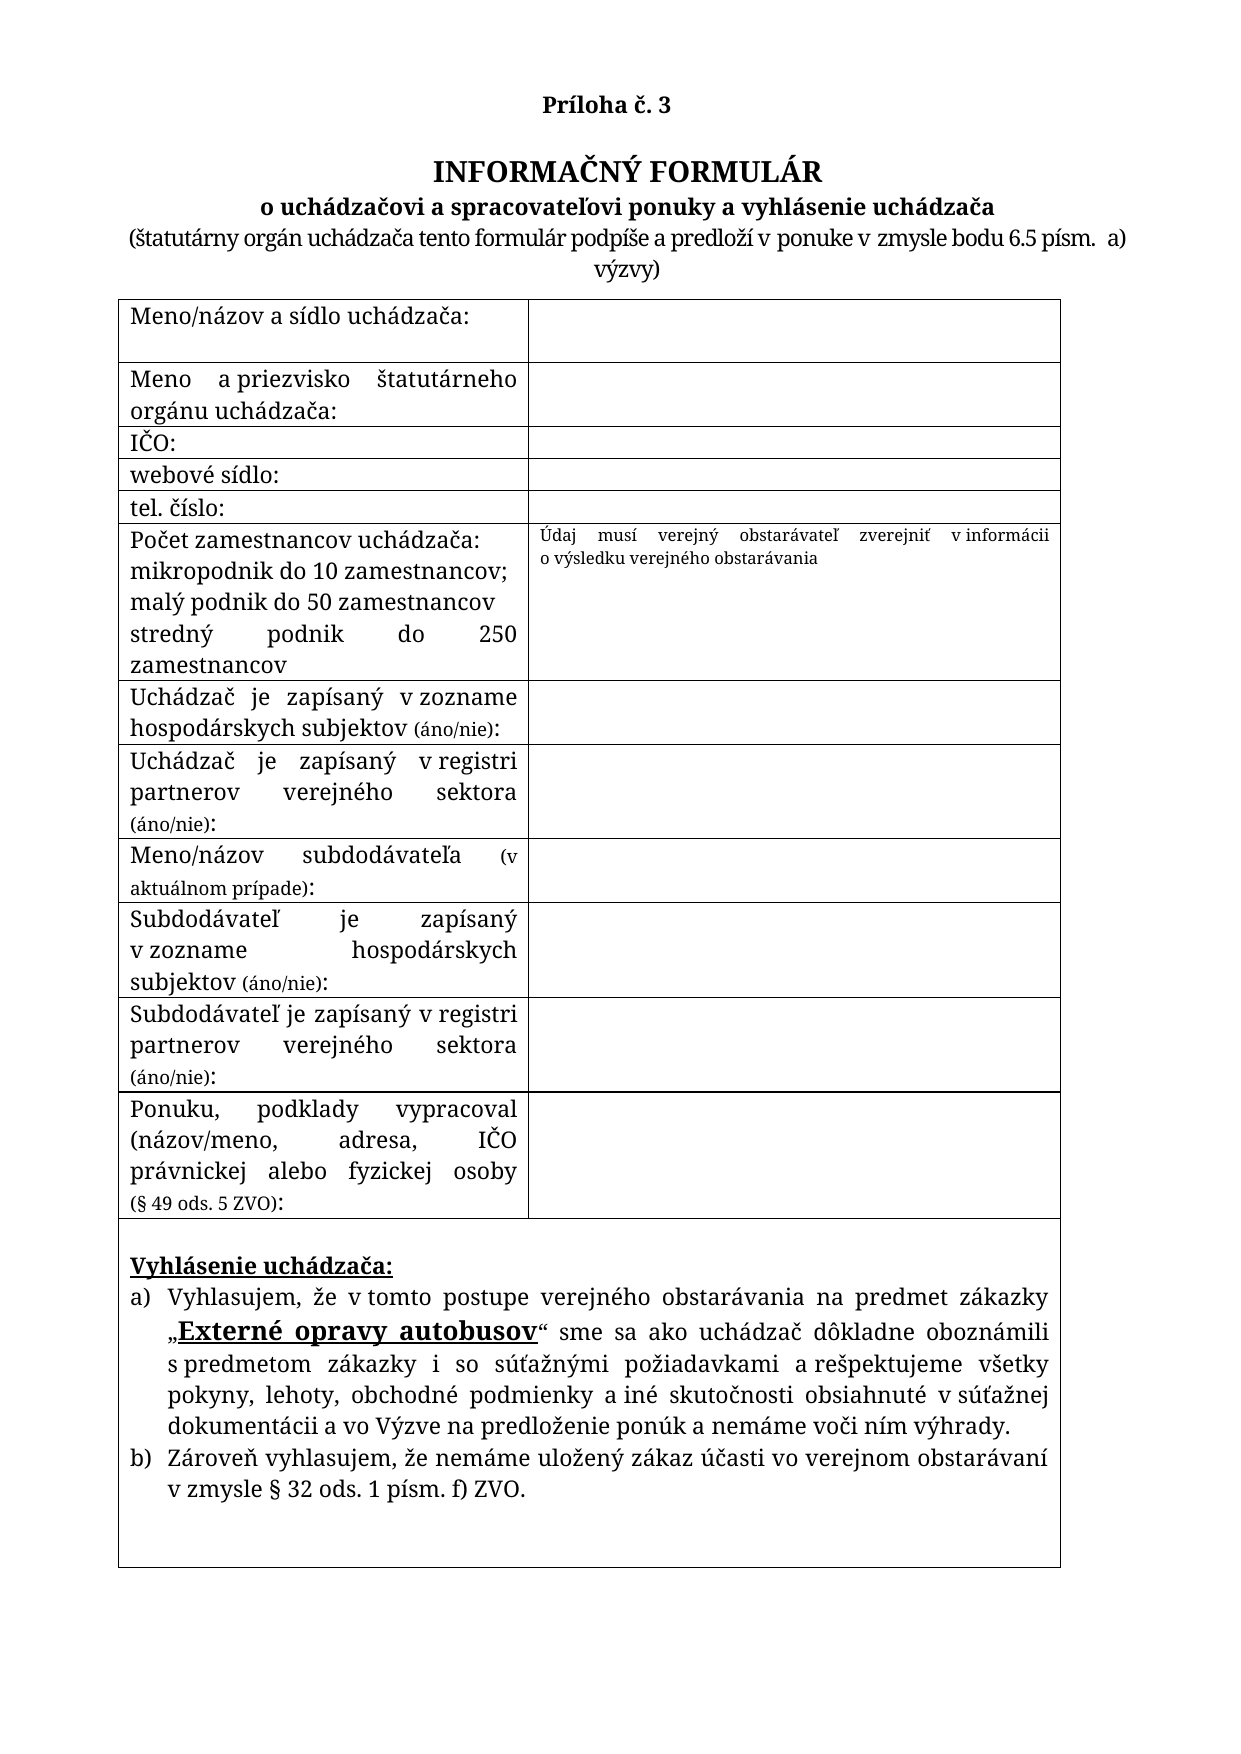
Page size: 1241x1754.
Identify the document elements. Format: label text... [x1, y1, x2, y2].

table_header [529, 300, 1060, 362]
table_cell Počet zamestnancov uchádzača: mikropodnik do 10 zamestnancov; malý podnik do 50 zamestnancov stredný podnik do 250 zamestnancov [119, 524, 528, 680]
table_cell Subdodávateľ je zapísaný v zozname hospodárskych subjektov (áno/nie): [119, 903, 528, 997]
table_cell [529, 681, 1060, 743]
table_cell [529, 363, 1060, 426]
table_cell Uchádzač je zapísaný v zozname hospodárskych subjektov (áno/nie): [119, 681, 528, 743]
table_cell webové sídlo: [119, 459, 528, 490]
table_cell tel. číslo: [119, 491, 528, 523]
table_cell Vyhlásenie uchádzača: Vyhlasujem, že v tomto postupe verejného obstarávania na predmet zákazky „Externé opravy autobusov“ sme sa ako uchádzač dôkladne oboznámili s predmetom zákazky i so súťažnými požiadavkami a rešpektujeme všetky pokyny, lehoty, obchodné podmienky a iné skutočnosti obsiahnuté v súťažnej dokumentácii a vo Výzve na predloženie ponúk a nemáme voči ním výhrady. Zároveň vyhlasujem, že nemáme uložený zákaz účasti vo verejnom obstarávaní v zmysle § 32 ods. 1 písm. f) ZVO. [119, 1219, 1060, 1567]
table_cell Meno a priezvisko štatutárneho orgánu uchádzača: [119, 363, 528, 426]
table_cell Meno/názov subdodávateľa (v aktuálnom prípade): [119, 839, 528, 902]
table_cell Údaj musí verejný obstarávateľ zverejniť v informácii o výsledku verejného obstarávania [529, 524, 1060, 680]
table_cell [529, 839, 1060, 902]
table_header Meno/názov a sídlo uchádzača: [119, 300, 528, 362]
table_cell [529, 903, 1060, 997]
table_cell [529, 459, 1060, 490]
table_cell [529, 998, 1060, 1091]
table_cell [529, 491, 1060, 523]
text Príloha č. 3 [118, 89, 1095, 120]
table_cell Ponuku, podklady vypracoval (názov/meno, adresa, IČO právnickej alebo fyzickej osoby (§ 49 ods. 5 ZVO): [119, 1093, 528, 1217]
table_cell [529, 1093, 1060, 1217]
table_cell Uchádzač je zapísaný v registri partnerov verejného sektora (áno/nie): [119, 745, 528, 838]
table_cell [529, 427, 1060, 458]
text o uchádzačovi a spracovateľovi ponuky a vyhlásenie uchádzača [118, 191, 1137, 222]
text (štatutárny orgán uchádzača tento formulár podpíše a predloží v ponuke v zmysle bodu 6.5 písm. a) výzvy) [118, 222, 1137, 284]
text INFORMAČNÝ FORMULÁR [118, 151, 1137, 191]
table_cell [529, 745, 1060, 838]
table_cell IČO: [119, 427, 528, 458]
table_cell Subdodávateľ je zapísaný v registri partnerov verejného sektora (áno/nie): [119, 998, 528, 1091]
